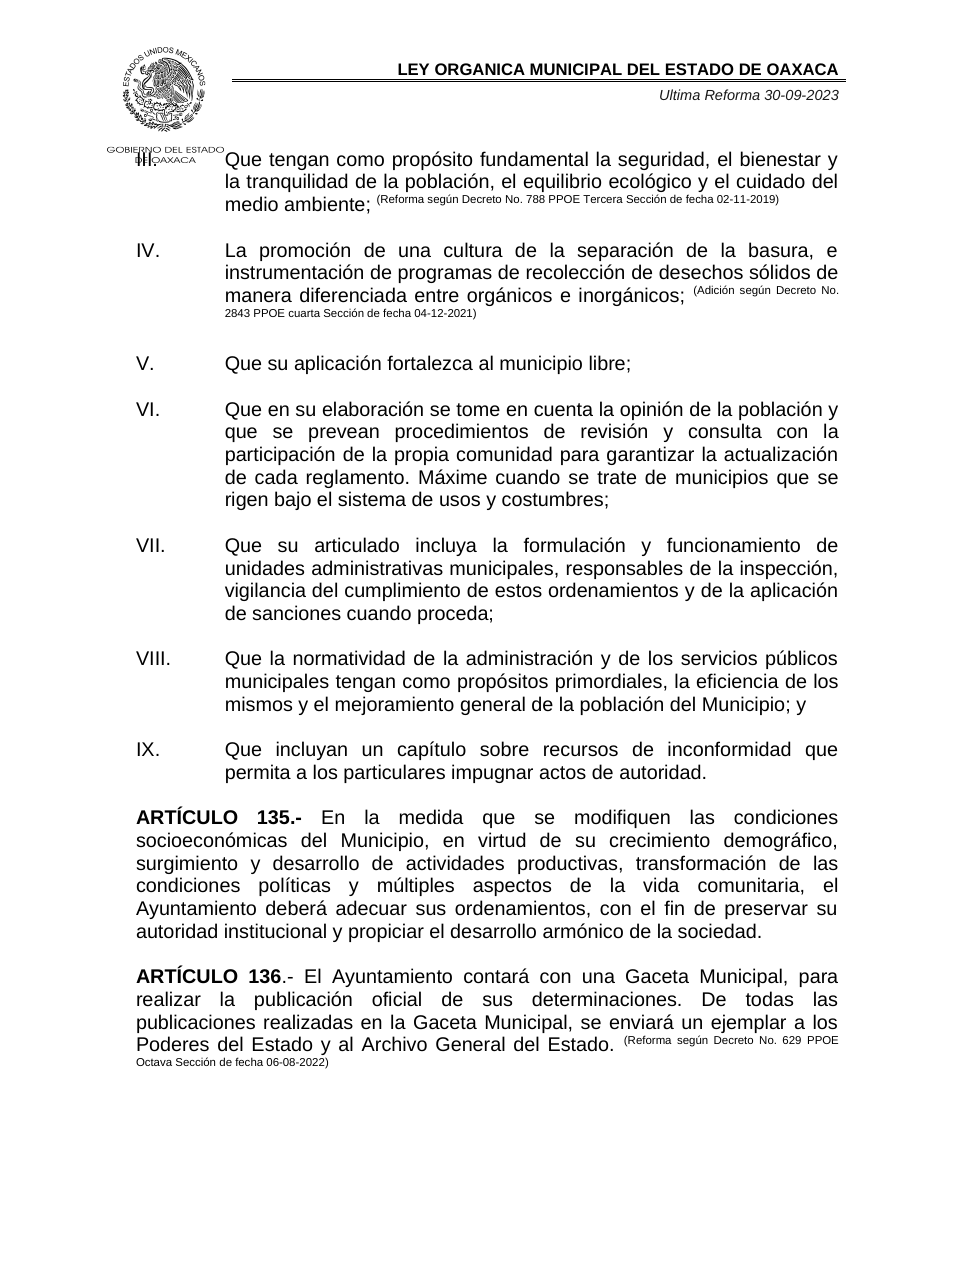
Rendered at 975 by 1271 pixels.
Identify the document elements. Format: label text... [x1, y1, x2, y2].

list Que en su elaboración se tome en cuenta la opinión de la población y que se prevean procedimientos de revisión y consulta con la participación de la propia comunidad para garantizar la actualización de cada reglamento. Máxime cuando se trate de municipios que se rigen bajo el sistema de usos y costumbres; [136, 397, 839, 511]
list Que su articulado incluya la formulación y funcionamiento de unidades administrativas municipales, responsables de la inspección, vigilancia del cumplimiento de estos ordenamientos y de la aplicación de sanciones cuando proceda; [136, 534, 839, 624]
list Que su aplicación fortalezca al municipio libre; [136, 352, 839, 375]
list Que tengan como propósito fundamental la seguridad, el bienestar y la tranquilidad de la población, el equilibrio ecológico y el cuidado del medio ambiente; (Reforma según Decreto No. 788 PPOE Tercera Sección de fecha 02-11-2019) [136, 148, 839, 216]
list Que la normatividad de la administración y de los servicios públicos municipales tengan como propósitos primordiales, la eficiencia de los mismos y el mejoramiento general de la población del Municipio; y [136, 647, 839, 715]
list Que incluyan un capítulo sobre recursos de inconformidad que permita a los particulares impugnar actos de autoridad. [136, 738, 839, 783]
text ARTÍCULO 136.- El Ayuntamiento contará con una Gaceta Municipal, para realizar la publicación oficial de sus determinaciones. De todas las publicaciones realizadas en la Gaceta Municipal, se enviará un ejemplar a los Poderes del Estado y al Archivo General del Estado. (Reforma según Decreto No. 629 PPOE Octava Sección de fecha 06-08-2022) [136, 965, 839, 1079]
list La promoción de una cultura de la separación de la basura, e instrumentación de programas de recolección de desechos sólidos de manera diferenciada entre orgánicos e inorgánicos; (Adición según Decreto No. 2843 PPOE cuarta Sección de fecha 04-12-2021) [136, 238, 839, 329]
text ARTÍCULO 135.- En la medida que se modifiquen las condiciones socioeconómicas del Municipio, en virtud de su crecimiento demográfico, surgimiento y desarrollo de actividades productivas, transformación de las condiciones políticas y múltiples aspectos de la vida comunitaria, el Ayuntamiento deberá adecuar sus ordenamientos, con el fin de preservar su autoridad institucional y propiciar el desarrollo armónico de la sociedad. [136, 806, 839, 942]
picture [104, 44, 227, 166]
